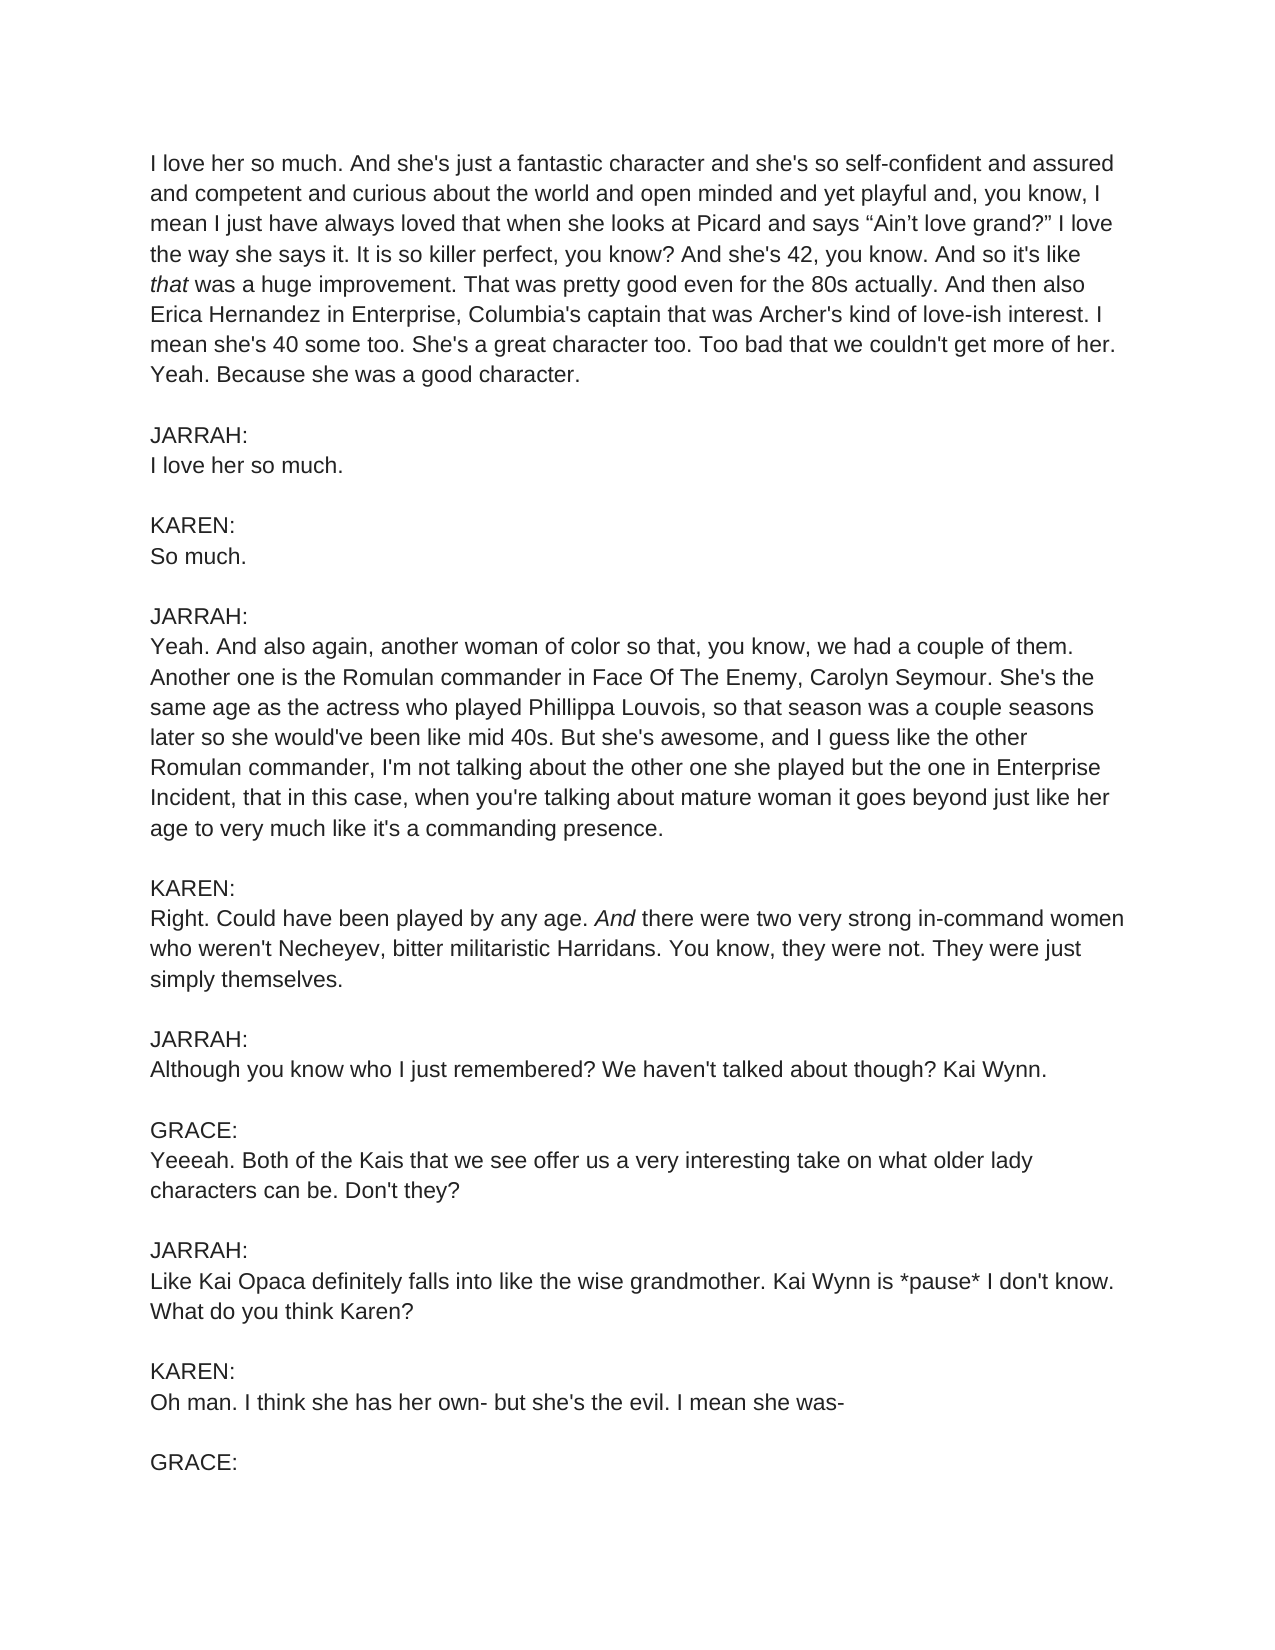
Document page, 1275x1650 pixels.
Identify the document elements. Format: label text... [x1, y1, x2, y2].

text JARRAH: [150, 422, 1125, 448]
text GRACE: [150, 1117, 1125, 1143]
text JARRAH: [150, 603, 1125, 629]
text KAREN: [150, 875, 1125, 901]
text I love her so much. [150, 452, 1125, 478]
text Although you know who I just remembered? We haven't talked about though? Kai Wynn. [150, 1056, 1125, 1083]
text I love her so much. And she's just a fantastic character and she's so self-confident and assured and competent and curious about the world and open minded and yet playful and, you know, I mean I just have always loved that when she looks at Picard and says “Ain’t love grand?” I love the way she says it. It is so killer perfect, you know? And she's 42, you know. And so it's like that was a huge improvement. That was pretty good even for the 80s actually. And then also Erica Hernandez in Enterprise, Columbia's captain that was Archer's kind of love-ish interest. I mean she's 40 some too. She's a great character too. Too bad that we couldn't get more of her. Yeah. Because she was a good character. [150, 150, 1125, 388]
text So much. [150, 543, 1125, 569]
text JARRAH: [150, 1237, 1125, 1264]
text JARRAH: [150, 1026, 1125, 1052]
text Oh man. I think she has her own- but she's the evil. I mean she was- [150, 1388, 1125, 1415]
text Yeah. And also again, another woman of color so that, you know, we had a couple of them. Another one is the Romulan commander in Face Of The Enemy, Carolyn Seymour. She's the same age as the actress who played Phillippa Louvois, so that season was a couple seasons later so she would've been like mid 40s. But she's awesome, and I guess like the other Romulan commander, I'm not talking about the other one she played but the one in Enterprise Incident, that in this case, when you're talking about mature woman it goes beyond just like her age to very much like it's a commanding presence. [150, 633, 1125, 841]
text GRACE: [150, 1449, 1125, 1475]
text KAREN: [150, 1358, 1125, 1385]
text Like Kai Opaca definitely falls into like the wise grandmother. Kai Wynn is *pause* I don't know. What do you think Karen? [150, 1268, 1125, 1324]
text KAREN: [150, 512, 1125, 539]
text Right. Could have been played by any age. And there were two very strong in-command women who weren't Necheyev, bitter militaristic Harridans. You know, they were not. They were just simply themselves. [150, 905, 1125, 992]
text Yeeeah. Both of the Kais that we see offer us a very interesting take on what older lady characters can be. Don't they? [150, 1147, 1125, 1203]
